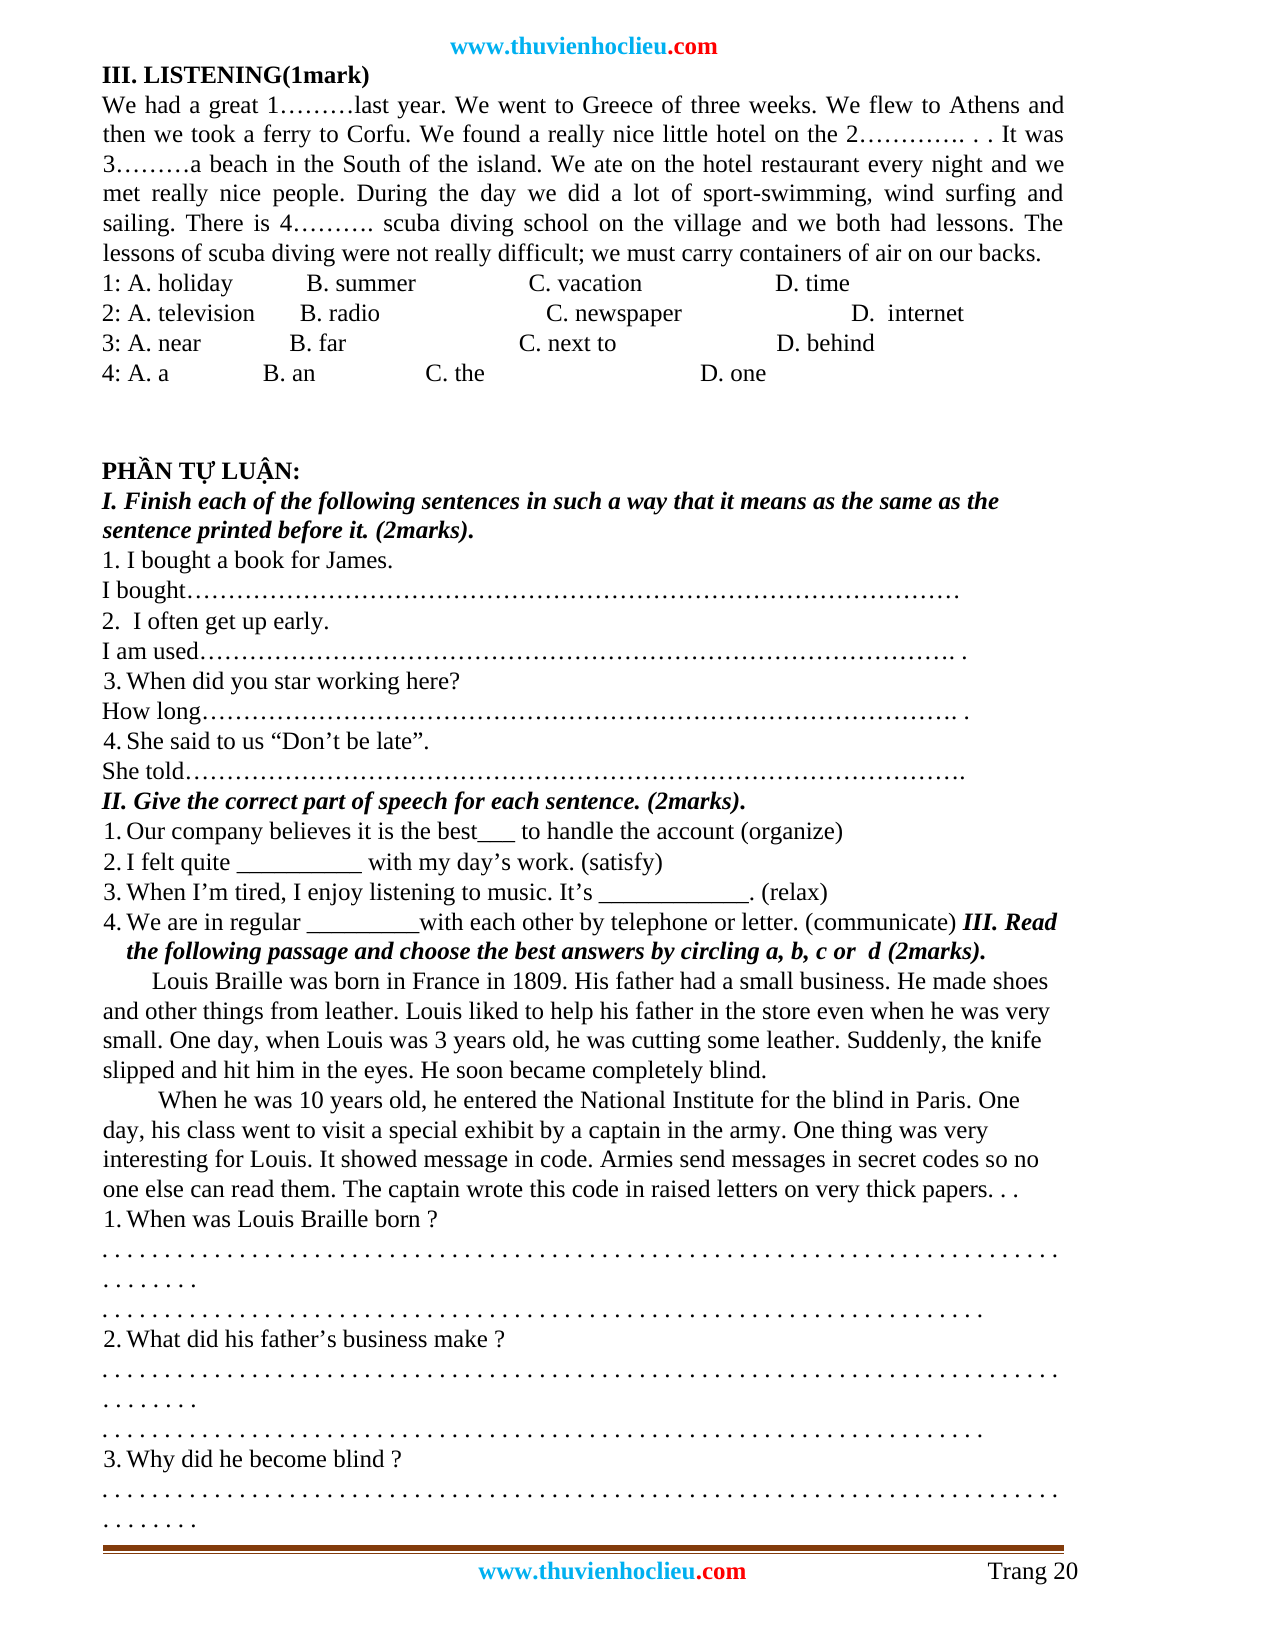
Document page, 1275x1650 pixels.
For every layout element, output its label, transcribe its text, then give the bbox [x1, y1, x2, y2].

text PHẦN TỰ LUẬN: [102, 456, 1055, 484]
text . . . . . . . . . . . . . . . . . . . . . . . . . . . . . . . . . . . . . . . . . . . . . . . . . . . . . . . . . . . . . . . . . . . . . . . [102, 1414, 1064, 1443]
text . . . . . . . . . . . . . . . . . . . . . . . . . . . . . . . . . . . . . . . . . . . . . . . . . . . . . . . . . . . . . . . . . . . . . . . [102, 1294, 1064, 1323]
text 3: A. near B. far C. next to D. behind [102, 328, 1064, 357]
text When he was 10 years old, he entered the National Institute for the blind in Paris. One day, his class went to visit a special exhibit by a captain in the army. One thing was very interesting for Louis. It showed message in code. Armies send messages in secret codes so no one else can read them. The captain wrote this code in raised letters on very thick papers. . . [102, 1085, 1064, 1203]
text Louis Braille was born in France in 1809. His father had a small business. He made shoes and other things from leather. Louis liked to help his father in the store even when he was very small. One day, when Louis was 3 years old, he was cutting some leather. Suddenly, the knife slipped and hit him in the eyes. He soon became completely blind. [102, 966, 1064, 1084]
text I bought………………………………………………………………………………… [102, 576, 1064, 604]
text How long………………………………………………………………………………. . [102, 696, 1064, 725]
text 1: A. holiday B. summer C. vacation D. time [102, 268, 1064, 297]
text 4: A. a B. an C. the D. one [102, 358, 1064, 387]
text 4. She said to us “Don’t be late”. [103, 726, 1064, 755]
text 2. I often get up early. [102, 606, 1064, 634]
text 2. I felt quite __________ with my day’s work. (satisfy) [103, 847, 1064, 875]
text I am used………………………………………………………………………………. . [102, 636, 1064, 664]
text III. LISTENING(1mark) [102, 60, 1055, 88]
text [102, 1474, 1064, 1532]
text 1. Our company believes it is the best___ to handle the account (organize) [103, 816, 1064, 845]
text 4. We are in regular _________with each other by telephone or letter. (communicate) III. Read the following passage and choose the best answers by circling a, b, c or d (2marks). [103, 907, 1064, 965]
text She told…………………………………………………………………………………. [102, 756, 1064, 785]
text 3. When did you star working here? [103, 666, 1064, 695]
text II. Give the correct part of speech for each sentence. (2marks). [102, 786, 1064, 815]
text 3. Why did he become blind ? [103, 1444, 1064, 1473]
text 1. When was Louis Braille born ? [103, 1204, 1064, 1233]
text 3. When I’m tired, I enjoy listening to music. It’s ____________. (relax) [103, 877, 1064, 905]
text 2: A. television B. radio C. newspaper D. internet [102, 298, 1064, 327]
text I. Finish each of the following sentences in such a way that it means as the same as the sentence printed before it. (2marks). [102, 486, 1064, 544]
text 1. I bought a book for James. [102, 546, 1064, 574]
text We had a great 1………last year. We went to Greece of three weeks. We flew to Athens and then we took a ferry to Corfu. We found a really nice little hotel on the 2…………. . . It was 3………a beach in the South of the island. We ate on the hotel restaurant every night and we met really nice people. During the day we did a lot of sport-swimming, wind surfing and sailing. There is 4………. scuba diving school on the village and we both had lessons. The lessons of scuba diving were not really difficult; we must carry containers of air on our backs. [102, 90, 1065, 266]
text 2. What did his father’s business make ? [103, 1324, 1064, 1353]
